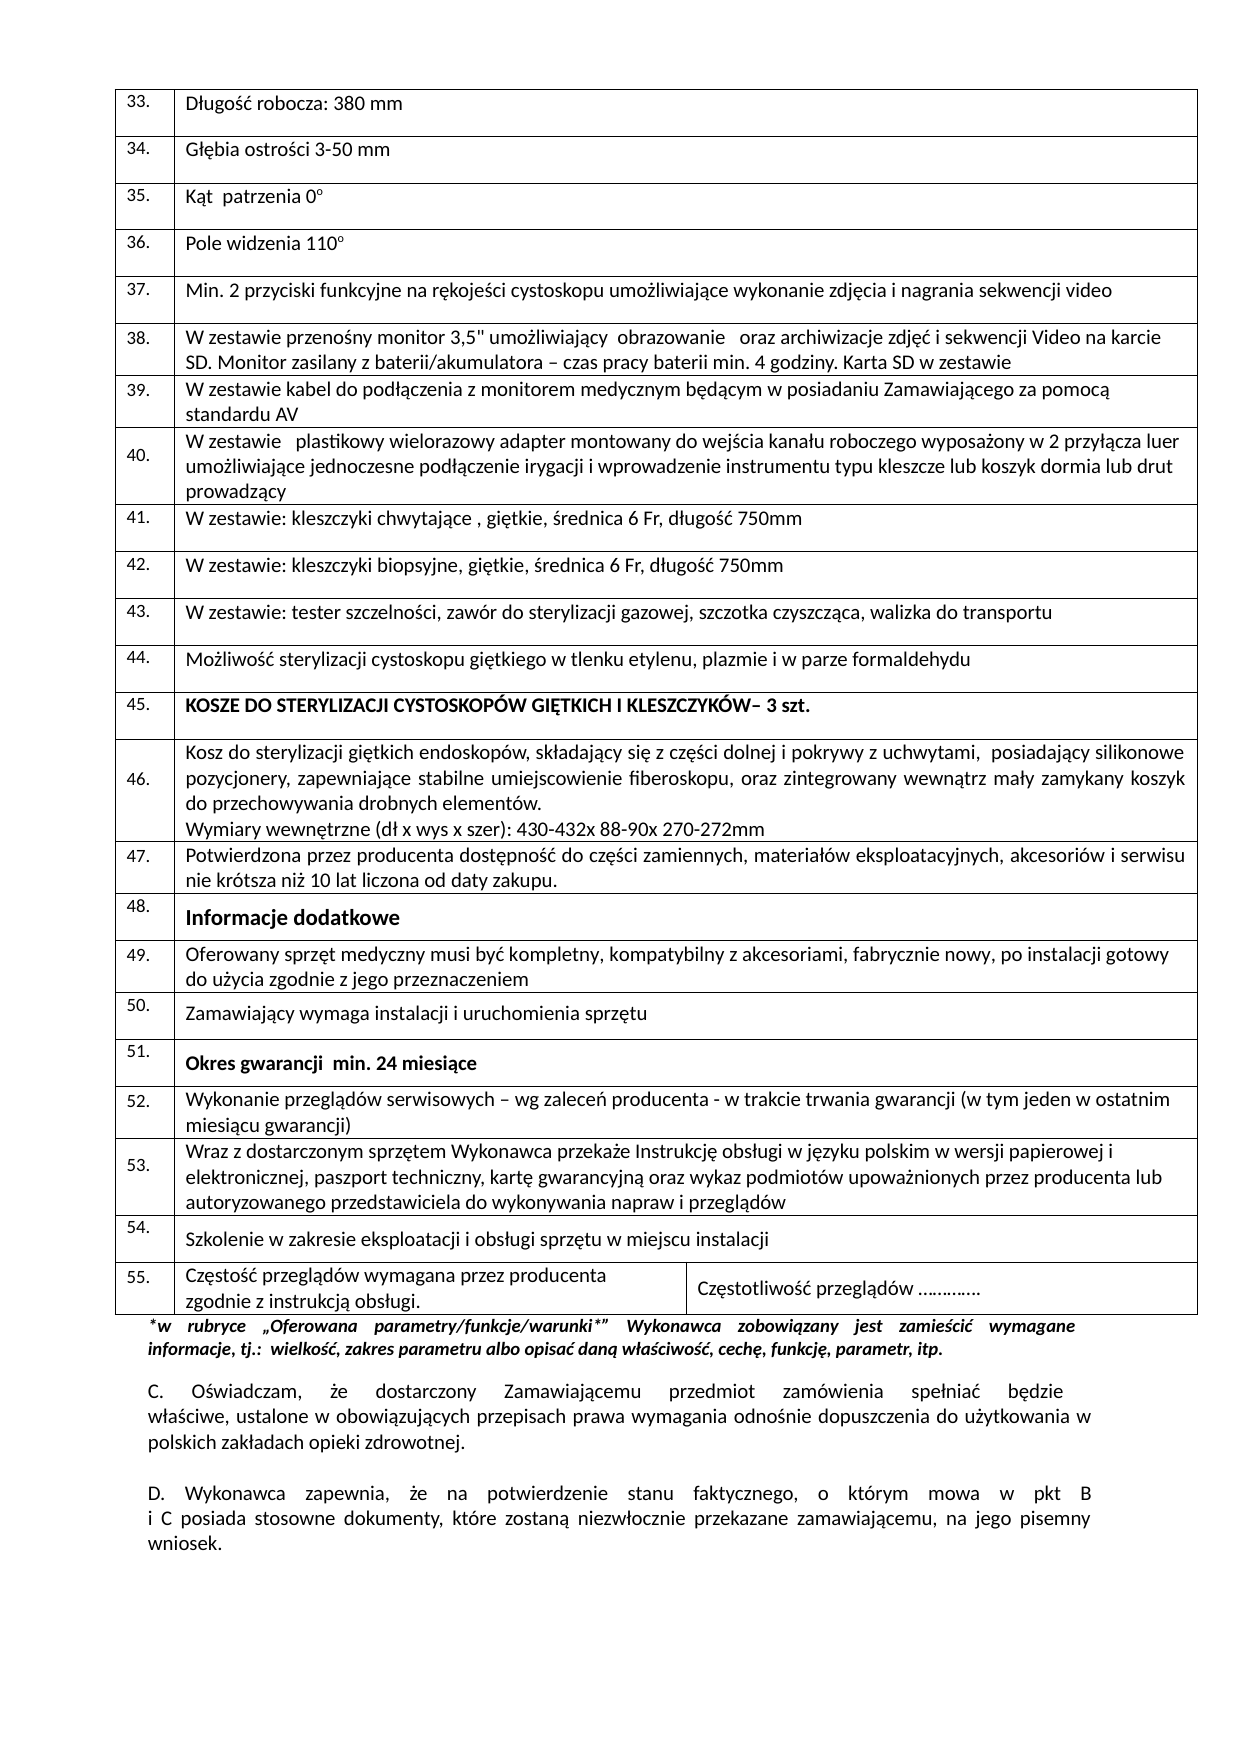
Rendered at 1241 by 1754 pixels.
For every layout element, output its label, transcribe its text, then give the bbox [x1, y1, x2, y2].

table_cell [116, 1087, 174, 1137]
table_cell Kosz do sterylizacji giętkich endoskopów, składający się z części dolnej i pokrywy z uchwytami, posiadający silikonowe pozycjonery, zapewniające stabilne umiejscowienie fiberoskopu, oraz zintegrowany wewnątrz mały zamykany koszyk do przechowywania drobnych elementów. Wymiary wewnętrzne (dł x wys x szer): 430-432x 88-90x 270-272mm [175, 740, 1197, 841]
table_cell Wraz z dostarczonym sprzętem Wykonawca przekaże Instrukcję obsługi w języku polskim w wersji papierowej i elektronicznej, paszport techniczny, kartę gwarancyjną oraz wykaz podmiotów upoważnionych przez producenta lub autoryzowanego przedstawiciela do wykonywania napraw i przeglądów [175, 1139, 1197, 1215]
table_cell Szkolenie w zakresie eksploatacji i obsługi sprzętu w miejscu instalacji [175, 1216, 1197, 1262]
table_cell Pole widzenia 110o [175, 230, 1197, 276]
table_cell [116, 90, 174, 136]
table_cell [116, 184, 174, 229]
text C. Oświadczam, że dostarczony Zamawiającemu przedmiot zamówienia spełniać będzie właściwe, ustalone w obowiązujących przepisach prawa wymagania odnośnie dopuszczenia do użytkowania w polskich zakładach opieki zdrowotnej. [148, 1378, 1092, 1454]
table_cell Informacje dodatkowe [175, 894, 1197, 940]
table_cell Min. 2 przyciski funkcyjne na rękojeści cystoskopu umożliwiające wykonanie zdjęcia i nagrania sekwencji video [175, 277, 1197, 323]
table_cell Długość robocza: 380 mm [175, 90, 1197, 136]
table_cell [116, 1139, 174, 1215]
table_cell [116, 137, 174, 182]
table_cell Potwierdzona przez producenta dostępność do części zamiennych, materiałów eksploatacyjnych, akcesoriów i serwisu nie krótsza niż 10 lat liczona od daty zakupu. [175, 842, 1197, 893]
table_cell [116, 599, 174, 645]
text *w rubryce „Oferowana parametry/funkcje/warunki*” Wykonawca zobowiązany jest zamieścić wymagane informacje, tj.: wielkość, zakres parametru albo opisać daną właściwość, cechę, funkcję, parametr, itp. [148, 1315, 1092, 1360]
table_cell KOSZE DO STERYLIZACJI CYSTOSKOPÓW GIĘTKICH I KLESZCZYKÓW– 3 szt. [175, 693, 1197, 738]
table_cell W zestawie kabel do podłączenia z monitorem medycznym będącym w posiadaniu Zamawiającego za pomocą standardu AV [175, 376, 1197, 427]
table_cell [116, 376, 174, 427]
table_cell [116, 505, 174, 551]
table_cell [116, 428, 174, 504]
table_cell [116, 693, 174, 738]
table_cell [116, 230, 174, 276]
table_cell [116, 941, 174, 992]
table_cell W zestawie: tester szczelności, zawór do sterylizacji gazowej, szczotka czyszcząca, walizka do transportu [175, 599, 1197, 645]
table_cell Częstość przeglądów wymagana przez producenta zgodnie z instrukcją obsługi. [175, 1263, 686, 1313]
table_cell [116, 324, 174, 375]
table_cell W zestawie plastikowy wielorazowy adapter montowany do wejścia kanału roboczego wyposażony w 2 przyłącza luer umożliwiające jednoczesne podłączenie irygacji i wprowadzenie instrumentu typu kleszcze lub koszyk dormia lub drut prowadzący [175, 428, 1197, 504]
table_cell [116, 740, 174, 841]
table_cell [116, 552, 174, 598]
table_cell [116, 842, 174, 893]
table_cell [116, 993, 174, 1039]
table_cell Okres gwarancji min. 24 miesiące [175, 1040, 1197, 1086]
table_cell [116, 277, 174, 323]
text D. Wykonawca zapewnia, że na potwierdzenie stanu faktycznego, o którym mowa w pkt B i C posiada stosowne dokumenty, które zostaną niezwłocznie przekazane zamawiającemu, na jego pisemny wniosek. [148, 1480, 1092, 1556]
table_cell W zestawie: kleszczyki chwytające , giętkie, średnica 6 Fr, długość 750mm [175, 505, 1197, 551]
table_cell [116, 1216, 174, 1262]
table_cell Wykonanie przeglądów serwisowych – wg zaleceń producenta - w trakcie trwania gwarancji (w tym jeden w ostatnim miesiącu gwarancji) [175, 1087, 1197, 1137]
table_cell Częstotliwość przeglądów …………. [687, 1263, 1197, 1313]
table_cell Możliwość sterylizacji cystoskopu giętkiego w tlenku etylenu, plazmie i w parze formaldehydu [175, 646, 1197, 692]
table_cell Zamawiający wymaga instalacji i uruchomienia sprzętu [175, 993, 1197, 1039]
table_cell Oferowany sprzęt medyczny musi być kompletny, kompatybilny z akcesoriami, fabrycznie nowy, po instalacji gotowy do użycia zgodnie z jego przeznaczeniem [175, 941, 1197, 992]
table_cell W zestawie przenośny monitor 3,5" umożliwiający obrazowanie oraz archiwizacje zdjęć i sekwencji Video na karcie SD. Monitor zasilany z baterii/akumulatora – czas pracy baterii min. 4 godziny. Karta SD w zestawie [175, 324, 1197, 375]
table_cell [116, 1040, 174, 1086]
table_cell Kąt patrzenia 0o [175, 184, 1197, 229]
table_cell [116, 1263, 174, 1313]
table_cell W zestawie: kleszczyki biopsyjne, giętkie, średnica 6 Fr, długość 750mm [175, 552, 1197, 598]
table_cell [116, 646, 174, 692]
table_cell [116, 894, 174, 940]
table_cell Głębia ostrości 3-50 mm [175, 137, 1197, 182]
